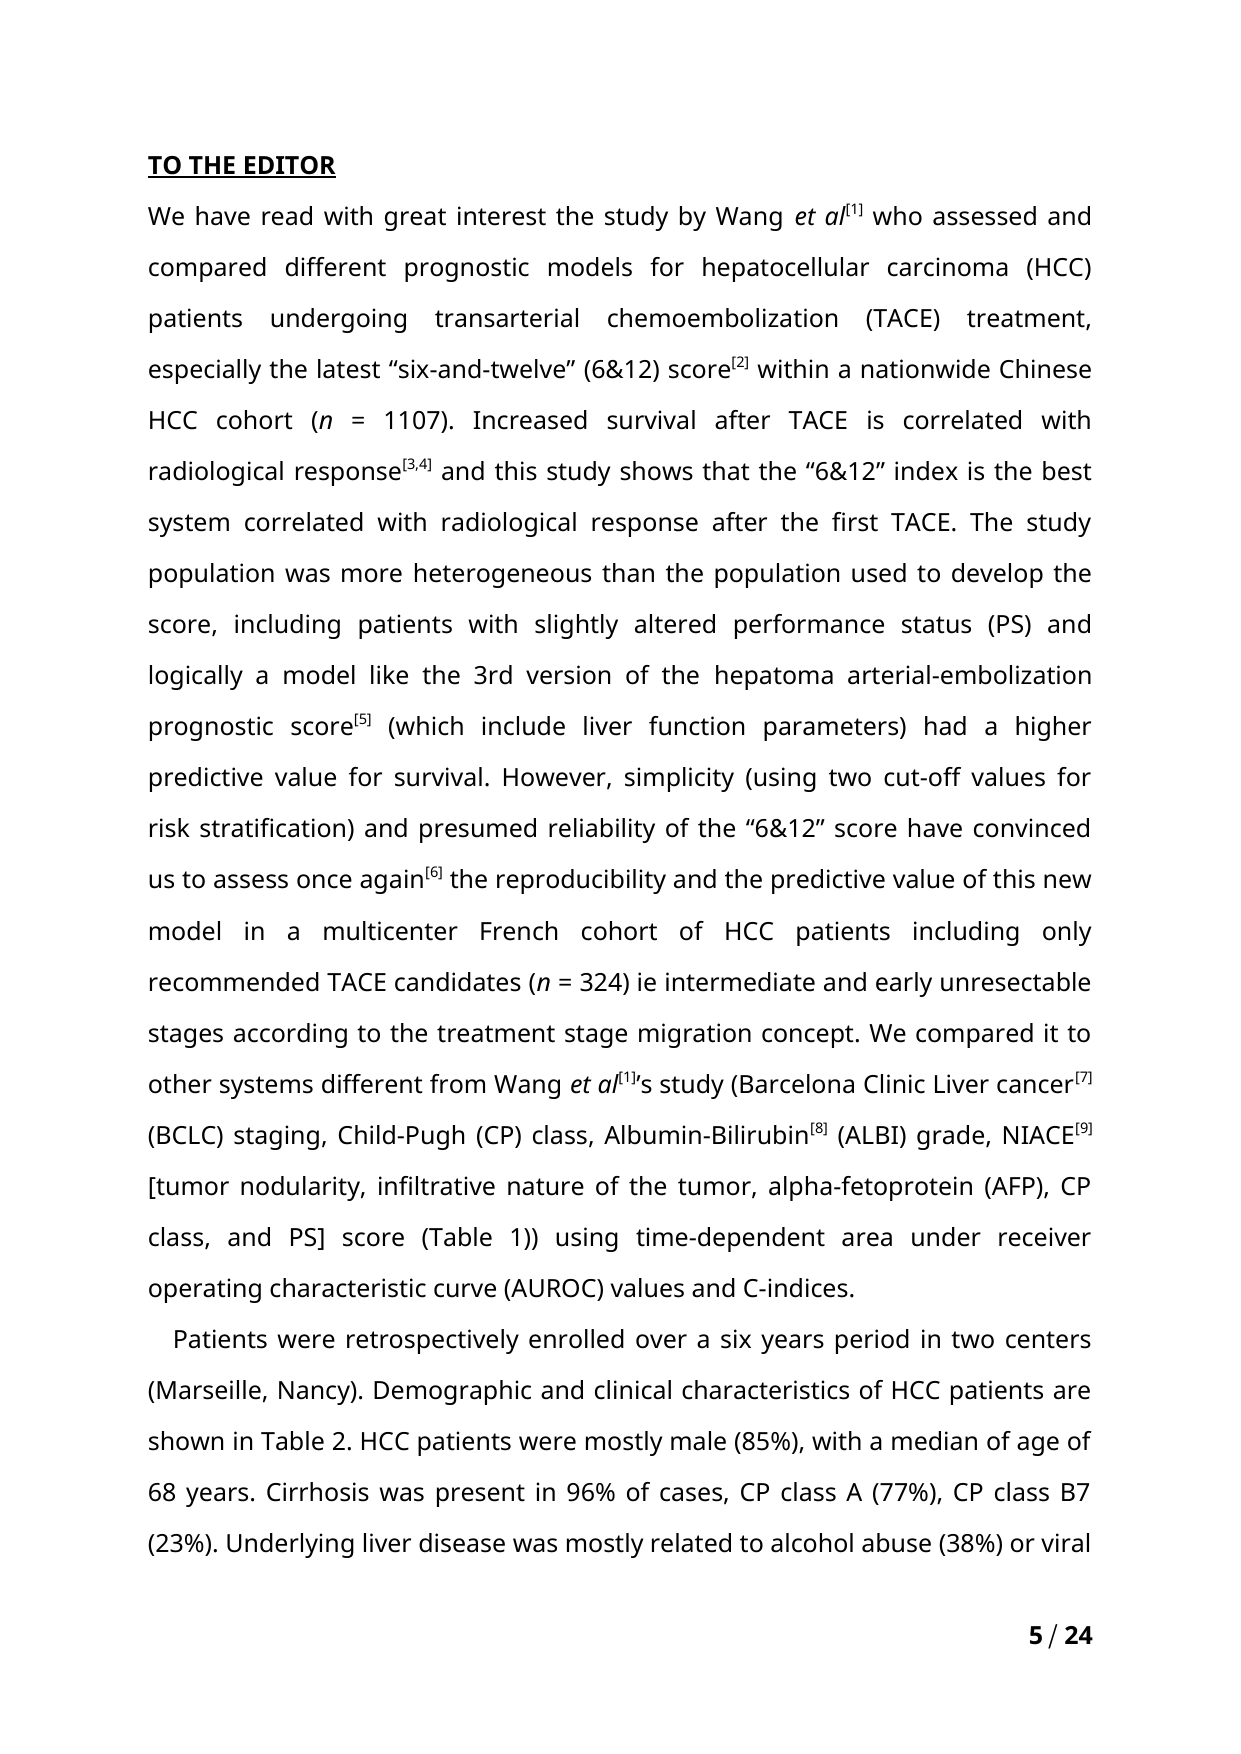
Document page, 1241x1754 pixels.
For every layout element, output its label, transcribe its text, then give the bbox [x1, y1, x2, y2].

text We have read with great interest the study by Wang et al[1] who assessed and compared different prognostic models for hepatocellular carcinoma (HCC) patients undergoing transarterial chemoembolization (TACE) treatment, especially the latest “six-and-twelve” (6&12) score[2] within a nationwide Chinese HCC cohort (n = 1107). Increased survival after TACE is correlated with radiological response[3,4] and this study shows that the “6&12” index is the best system correlated with radiological response after the first TACE. The study population was more heterogeneous than the population used to develop the score, including patients with slightly altered performance status (PS) and logically a model like the 3rd version of the hepatoma arterial-embolization prognostic score[5] (which include liver function parameters) had a higher predictive value for survival. However, simplicity (using two cut-off values for risk stratification) and presumed reliability of the “6&12” score have convinced us to assess once again[6] the reproducibility and the predictive value of this new model in a multicenter French cohort of HCC patients including only recommended TACE candidates (n = 324) ie intermediate and early unresectable stages according to the treatment stage migration concept. We compared it to other systems different from Wang et al[1]’s study (Barcelona Clinic Liver cancer[7] (BCLC) staging, Child-Pugh (CP) class, Albumin-Bilirubin[8] (ALBI) grade, NIACE[9] [tumor nodularity, infiltrative nature of the tumor, alpha-fetoprotein (AFP), CP class, and PS] score (Table 1)) using time-dependent area under receiver operating characteristic curve (AUROC) values and C-indices. [148, 199, 1093, 1304]
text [148, 1322, 1093, 1560]
text TO THE EDITOR [148, 148, 1093, 182]
